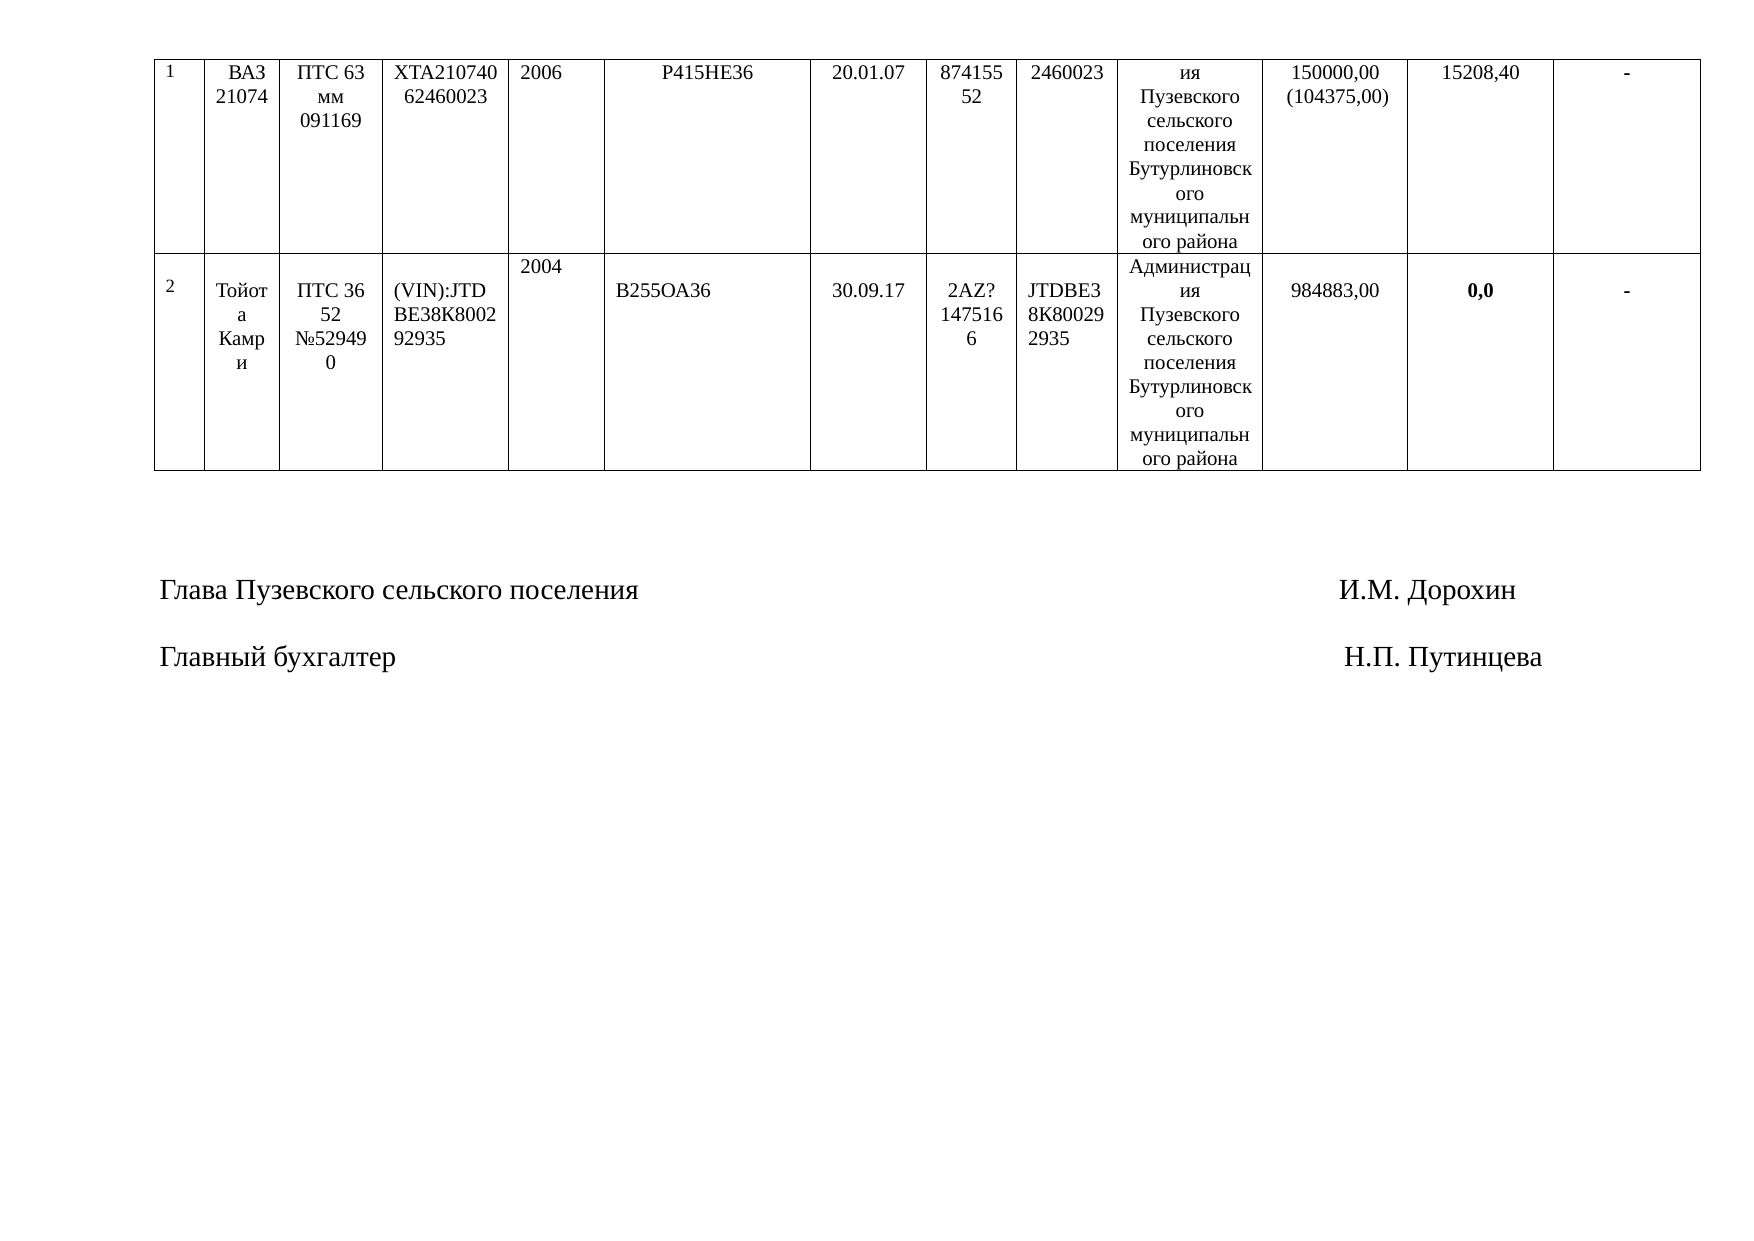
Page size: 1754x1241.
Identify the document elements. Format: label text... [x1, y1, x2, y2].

table_cell 30.09.17 [811, 254, 926, 470]
text Глава Пузевского сельского поселения И.М. Дорохин [159, 572, 1636, 605]
table_cell 15208,40 [1408, 60, 1553, 253]
table_cell 2 [155, 254, 204, 470]
table_cell - [1554, 254, 1700, 470]
table_cell В255ОА36 [605, 254, 810, 470]
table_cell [1118, 60, 1262, 253]
table_cell 1 [155, 60, 204, 253]
table_cell ПТС 36 52 №529490 [280, 254, 382, 470]
table_cell 2460023 [1017, 60, 1117, 253]
table_cell (VIN):JTDBE38К800292935 [383, 254, 508, 470]
table_cell JTDBE38К800292935 [1017, 254, 1117, 470]
table_cell 984883,00 [1263, 254, 1407, 470]
table_cell 2AZ?1475166 [927, 254, 1016, 470]
table_cell ПТС 63 мм 091169 [280, 60, 382, 253]
table_cell XTA21074062460023 [383, 60, 508, 253]
table_cell ВАЗ 21074 [205, 60, 279, 253]
table_cell P415HE36 [605, 60, 810, 253]
table_cell 87415552 [927, 60, 1016, 253]
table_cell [1263, 60, 1407, 253]
table_cell 0,0 [1408, 254, 1553, 470]
table_cell - [1554, 60, 1700, 253]
table_cell Тойота Камри [205, 254, 279, 470]
table_cell Администрация Пузевского сельского поселения Бутурлиновского муниципального района [1118, 254, 1262, 470]
table_cell 2006 [509, 60, 604, 253]
text Главный бухгалтер Н.П. Путинцева [159, 639, 1636, 672]
table_cell 2004 [509, 254, 604, 470]
table_cell 20.01.07 [811, 60, 926, 253]
